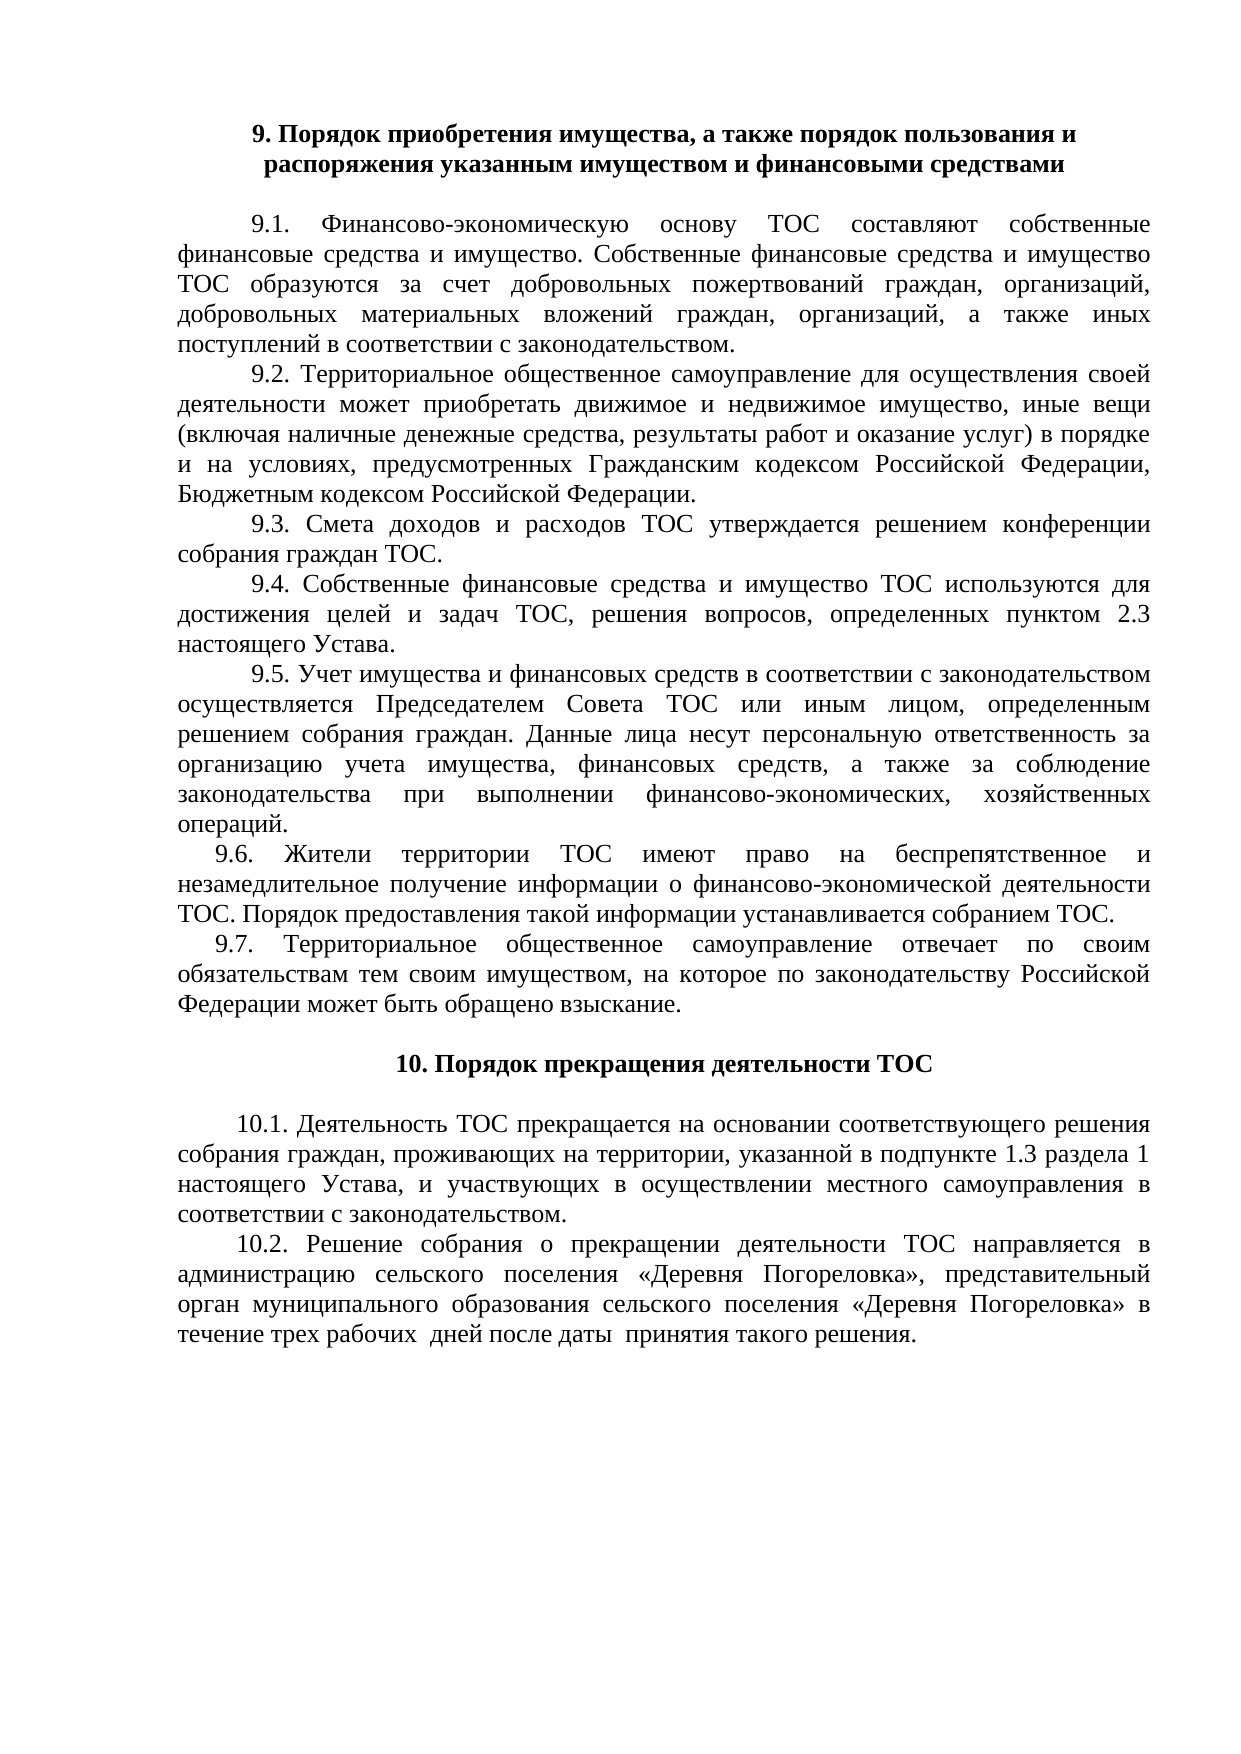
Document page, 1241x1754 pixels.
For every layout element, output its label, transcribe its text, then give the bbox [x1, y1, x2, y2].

text 9.4. Собственные финансовые средства и имущество ТОС используются для достижения целей и задач ТОС, решения вопросов, определенных пунктом 2.3 настоящего Устава. [177, 568, 1152, 658]
text 9.6. Жители территории ТОС имеют право на беспрепятственное и незамедлительное получение информации о финансово-экономической деятельности ТОС. Порядок предоставления такой информации устанавливается собранием ТОС. [177, 838, 1152, 928]
text 9.2. Территориальное общественное самоуправление для осуществления своей деятельности может приобретать движимое и недвижимое имущество, иные вещи (включая наличные денежные средства, результаты работ и оказание услуг) в порядке и на условиях, предусмотренных Гражданским кодексом Российской Федерации, Бюджетным кодексом Российской Федерации. [177, 358, 1152, 508]
text 9.3. Смета доходов и расходов ТОС утверждается решением конференции собрания граждан ТОС. [177, 508, 1152, 568]
text 10. Порядок прекращения деятельности ТОС [177, 1048, 1152, 1078]
text 9.5. Учет имущества и финансовых средств в соответствии с законодательством осуществляется Председателем Совета ТОС или иным лицом, определенным решением собрания граждан. Данные лица несут персональную ответственность за организацию учета имущества, финансовых средств, а также за соблюдение законодательства при выполнении финансово-экономических, хозяйственных операций. [177, 658, 1152, 838]
text 9. Порядок приобретения имущества, а также порядок пользования и распоряжения указанным имуществом и финансовыми средствами [177, 118, 1152, 178]
text 10.2. Решение собрания о прекращении деятельности ТОС направляется в администрацию сельского поселения «Деревня Погореловка», представительный орган муниципального образования сельского поселения «Деревня Погореловка» в течение трех рабочих дней после даты принятия такого решения. [177, 1228, 1152, 1348]
text 10.1. Деятельность ТОС прекращается на основании соответствующего решения собрания граждан, проживающих на территории, указанной в подпункте 1.3 раздела 1 настоящего Устава, и участвующих в осуществлении местного самоуправления в соответствии с законодательством. [177, 1108, 1152, 1228]
text 9.7. Территориальное общественное самоуправление отвечает по своим обязательствам тем своим имуществом, на которое по законодательству Российской Федерации может быть обращено взыскание. [177, 928, 1152, 1018]
text 9.1. Финансово-экономическую основу ТОС составляют собственные финансовые средства и имущество. Собственные финансовые средства и имущество ТОС образуются за счет добровольных пожертвований граждан, организаций, добровольных материальных вложений граждан, организаций, а также иных поступлений в соответствии с законодательством. [177, 208, 1152, 358]
